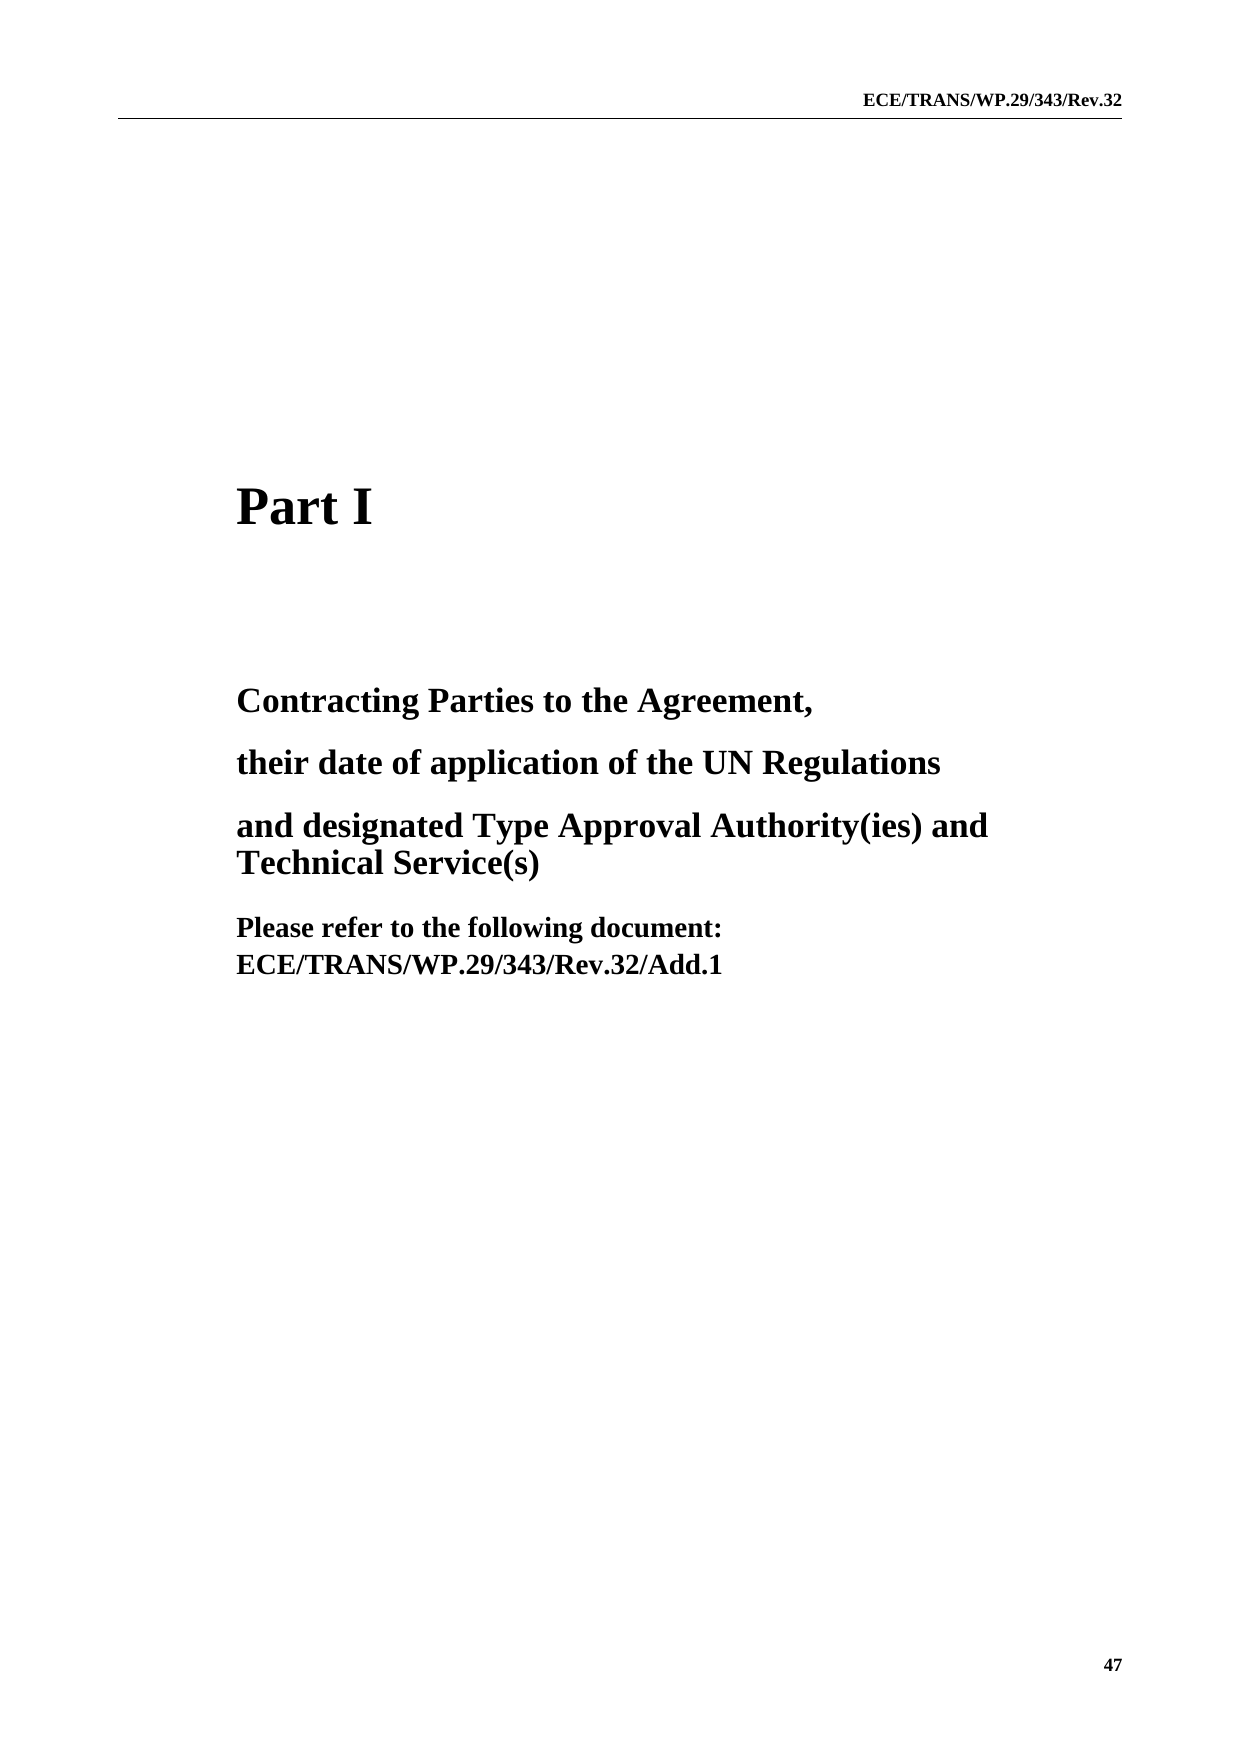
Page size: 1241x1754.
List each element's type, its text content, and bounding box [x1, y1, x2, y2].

text Part I [118, 494, 1004, 532]
text their date of application of the UN Regulations [118, 744, 1004, 782]
text and designated Type Approval Authority(ies) and Technical Service(s) [118, 807, 1004, 882]
text Please refer to the following document: ECE/TRANS/WP.29/343/Rev.32/Add.1 [236, 907, 1004, 982]
text Contracting Parties to the Agreement, [118, 682, 1004, 719]
